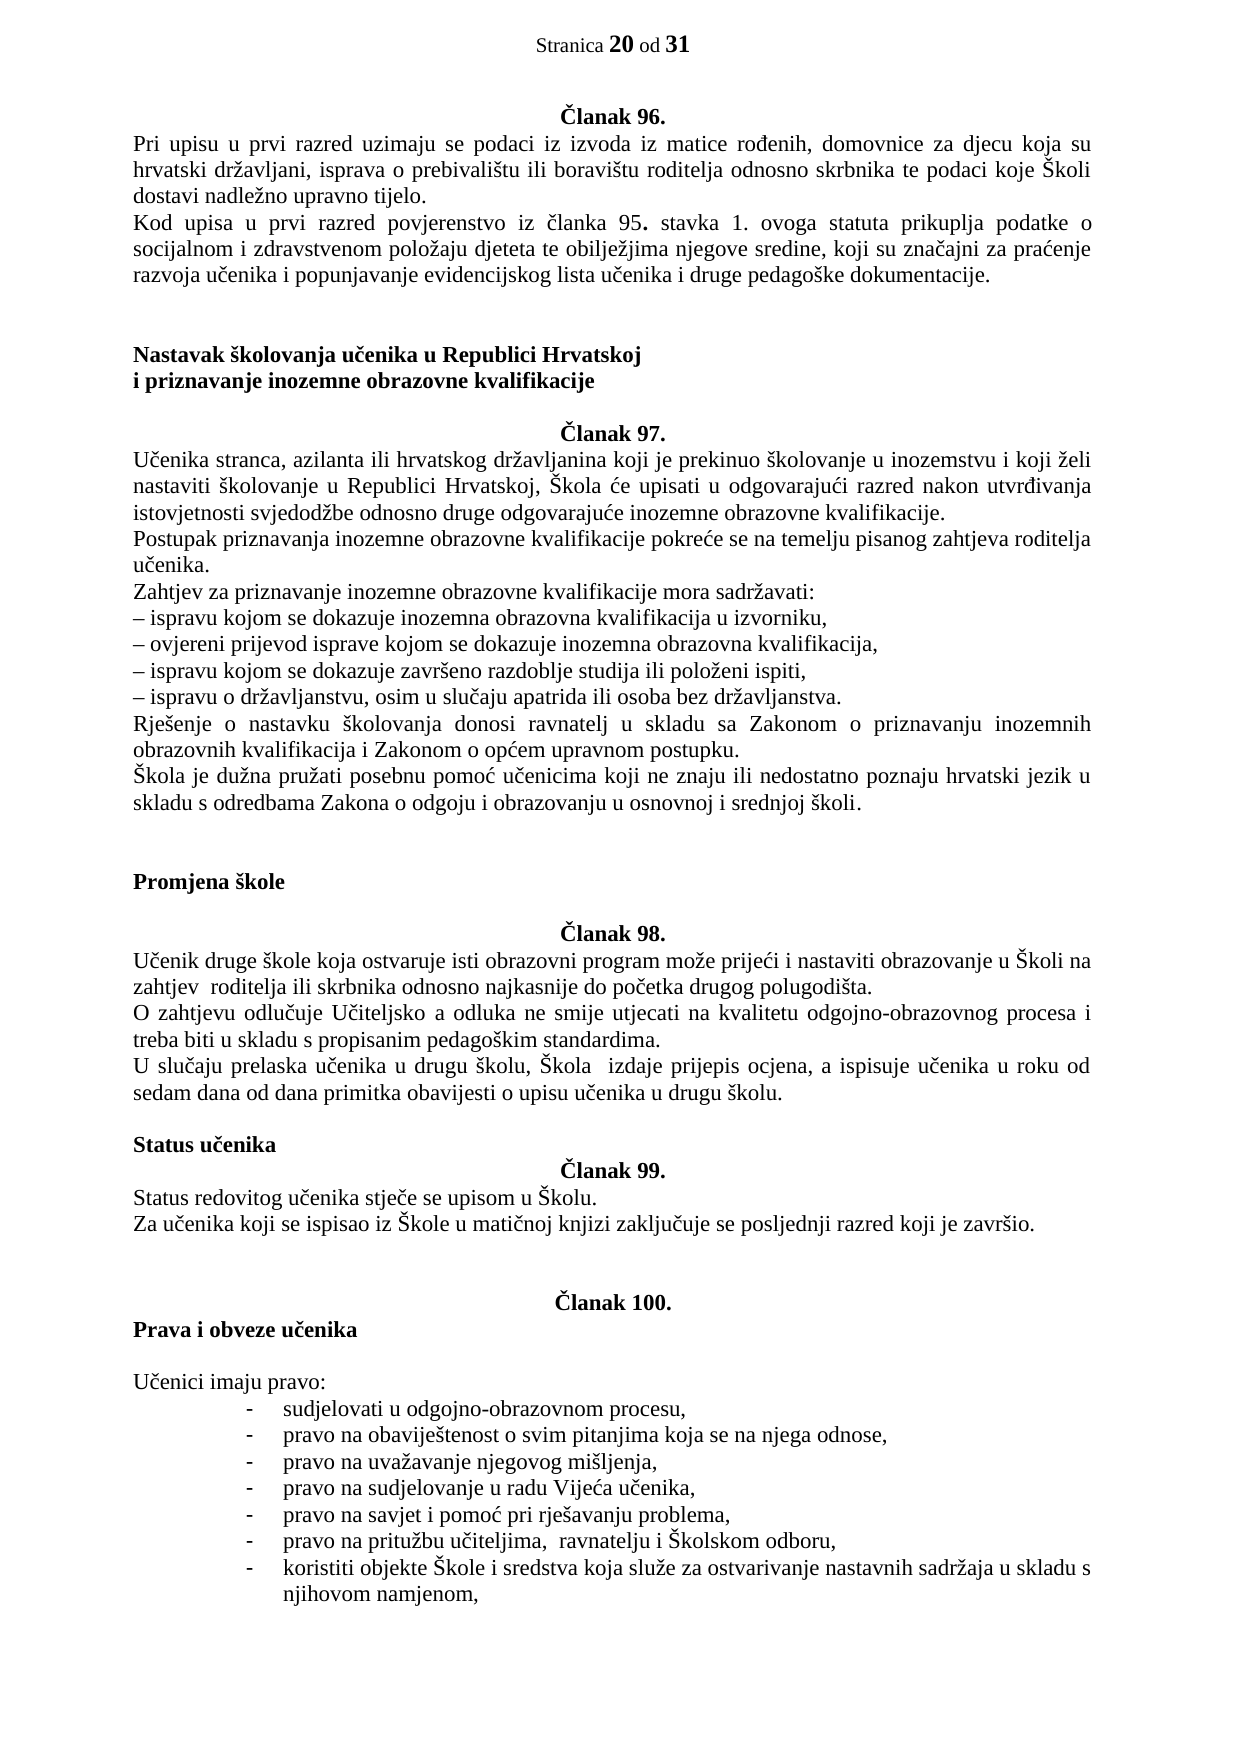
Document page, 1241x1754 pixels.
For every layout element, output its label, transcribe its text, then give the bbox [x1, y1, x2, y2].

list pravo na pritužbu učiteljima, ravnatelju i Školskom odboru, [246, 1527, 1093, 1553]
text Članak 100. [133, 1289, 1093, 1316]
list pravo na uvažavanje njegovog mišljenja, [246, 1448, 1093, 1474]
text Zahtjev za priznavanje inozemne obrazovne kvalifikacije mora sadržavati: – ispravu kojom se dokazuje inozemna obrazovna kvalifikacija u izvorniku, – ovjereni prijevod isprave kojom se dokazuje inozemna obrazovna kvalifikacija, – ispravu kojom se dokazuje završeno razdoblje studija ili položeni ispiti, – ispravu o državljanstvu, osim u slučaju apatrida ili osoba bez državljanstva. [133, 578, 1093, 709]
text Škola je dužna pružati posebnu pomoć učenicima koji ne znaju ili nedostatno poznaju hrvatski jezik u skladu s odredbama Zakona o odgoju i obrazovanju u osnovnoj i srednjoj školi. [133, 762, 1093, 815]
list sudjelovati u odgojno-obrazovnom procesu, [246, 1395, 1093, 1421]
text Kod upisa u prvi razred povjerenstvo iz članka 95. stavka 1. ovoga statuta prikuplja podatke o socijalnom i zdravstvenom položaju djeteta te obilježjima njegove sredine, koji su značajni za praćenje razvoja učenika i popunjavanje evidencijskog lista učenika i druge pedagoške dokumentacije. [133, 209, 1093, 288]
list pravo na savjet i pomoć pri rješavanju problema, [246, 1501, 1093, 1527]
text Članak 97. [133, 420, 1093, 446]
text O zahtjevu odlučuje Učiteljsko a odluka ne smije utjecati na kvalitetu odgojno-obrazovnog procesa i treba biti u skladu s propisanim pedagoškim standardima. [133, 999, 1093, 1052]
text Pri upisu u prvi razred uzimaju se podaci iz izvoda iz matice rođenih, domovnice za djecu koja su hrvatski državljani, isprava o prebivalištu ili boravištu roditelja odnosno skrbnika te podaci koje Školi dostavi nadležno upravno tijelo. [133, 130, 1093, 209]
text Nastavak školovanja učenika u Republici Hrvatskoj [133, 341, 1093, 367]
text Učenika stranca, azilanta ili hrvatskog državljanina koji je prekinuo školovanje u inozemstvu i koji želi nastaviti školovanje u Republici Hrvatskoj, Škola će upisati u odgovarajući razred nakon utvrđivanja istovjetnosti svjedodžbe odnosno druge odgovarajuće inozemne obrazovne kvalifikacije. [133, 446, 1093, 525]
text Učenici imaju pravo: [133, 1368, 1093, 1395]
list pravo na obaviještenost o svim pitanjima koja se na njega odnose, [246, 1421, 1093, 1448]
text Promjena škole [133, 868, 1093, 894]
text Za učenika koji se ispisao iz Škole u matičnoj knjizi zaključuje se posljednji razred koji je završio. [133, 1210, 1093, 1237]
text Učenik druge škole koja ostvaruje isti obrazovni program može prijeći i nastaviti obrazovanje u Školi na zahtjev roditelja ili skrbnika odnosno najkasnije do početka drugog polugodišta. [133, 947, 1093, 999]
text Status redovitog učenika stječe se upisom u Školu. [133, 1184, 1093, 1210]
text U slučaju prelaska učenika u drugu školu, Škola izdaje prijepis ocjena, a ispisuje učenika u roku od sedam dana od dana primitka obavijesti o upisu učenika u drugu školu. [133, 1052, 1093, 1105]
text Status učenika [133, 1131, 1093, 1158]
text Rješenje o nastavku školovanja donosi ravnatelj u skladu sa Zakonom o priznavanju inozemnih obrazovnih kvalifikacija i Zakonom o općem upravnom postupku. [133, 709, 1093, 762]
text Prava i obveze učenika [133, 1316, 1093, 1342]
text Članak 98. [133, 920, 1093, 947]
text i priznavanje inozemne obrazovne kvalifikacije [133, 367, 1093, 393]
text Članak 99. [133, 1158, 1093, 1184]
text Članak 96. [133, 103, 1093, 130]
list koristiti objekte Škole i sredstva koja služe za ostvarivanje nastavnih sadržaja u skladu s njihovom namjenom, [246, 1553, 1093, 1606]
text Postupak priznavanja inozemne obrazovne kvalifikacije pokreće se na temelju pisanog zahtjeva roditelja učenika. [133, 525, 1093, 578]
list pravo na sudjelovanje u radu Vijeća učenika, [246, 1474, 1093, 1501]
